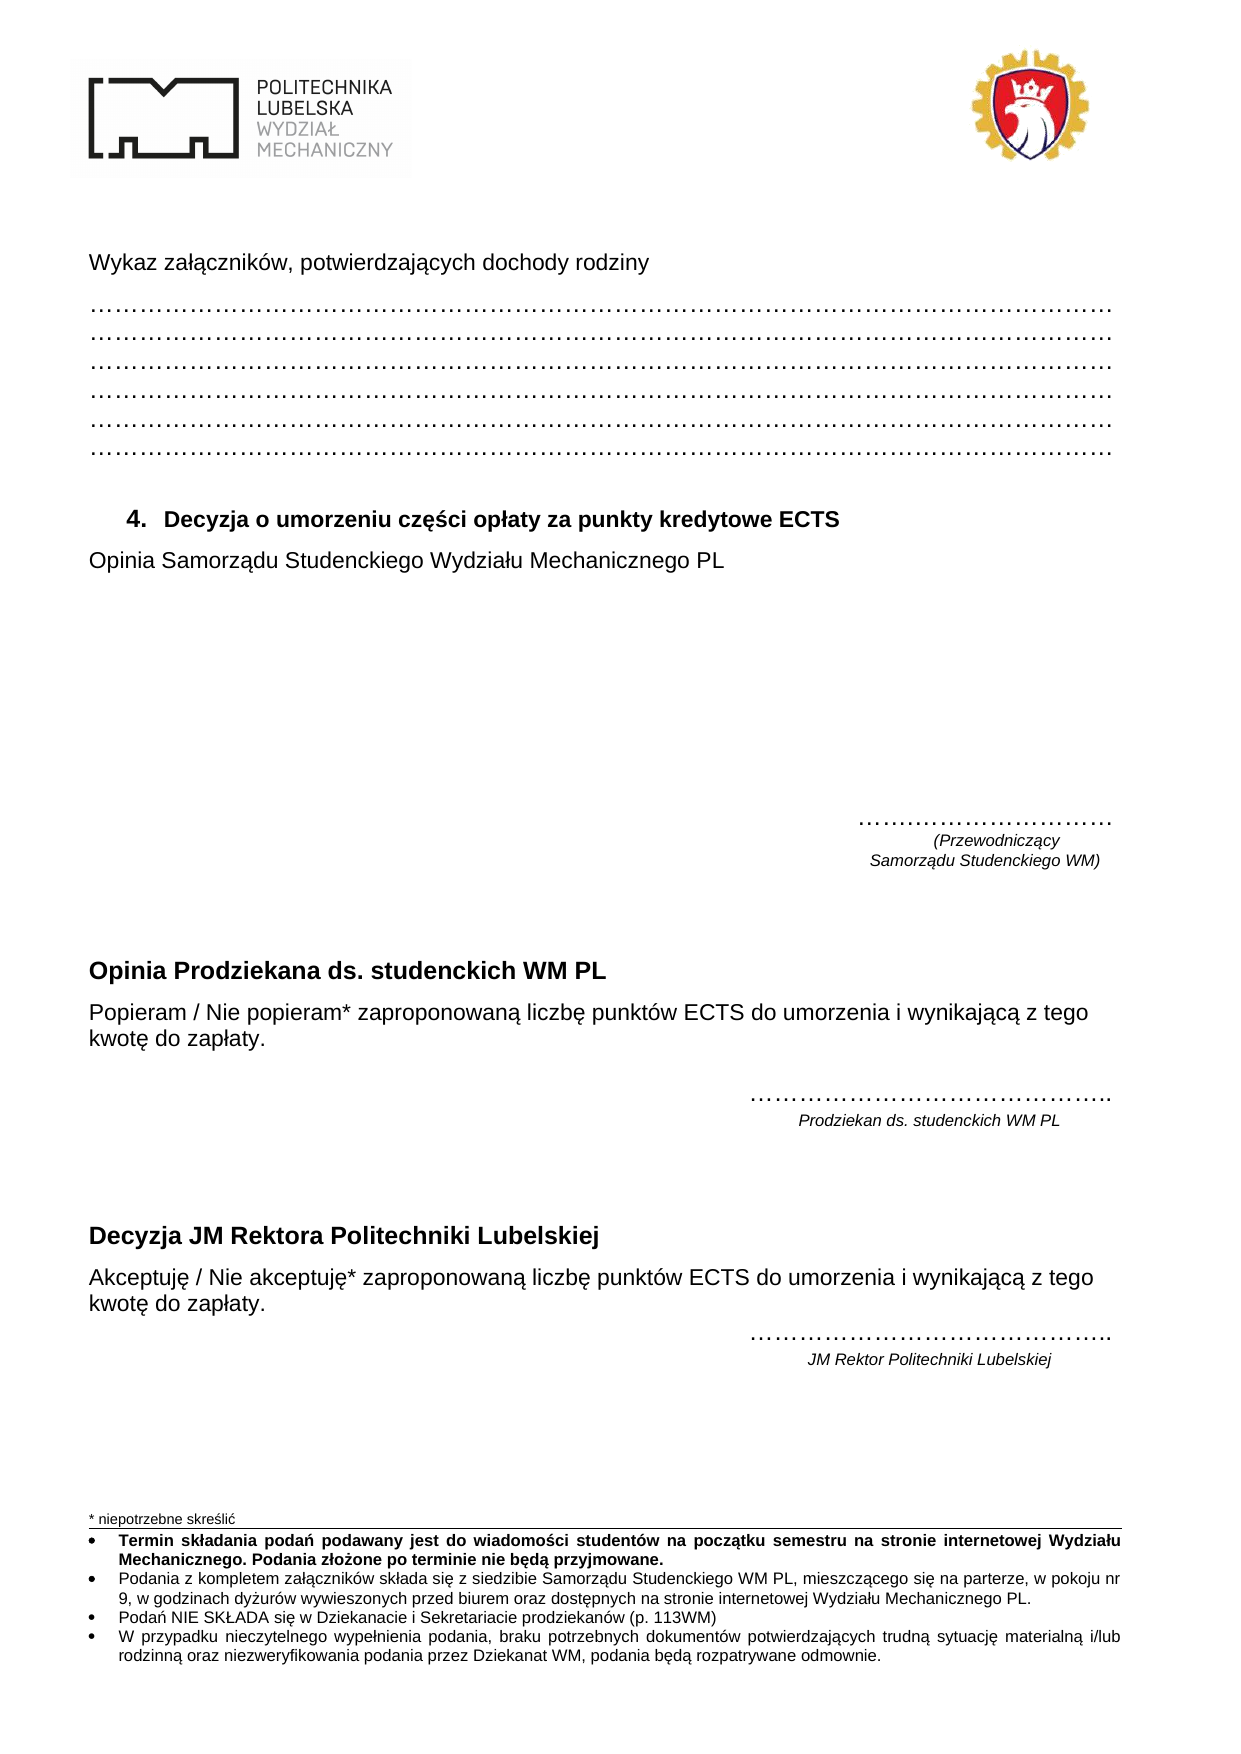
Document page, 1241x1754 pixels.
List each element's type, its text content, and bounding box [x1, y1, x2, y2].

text …………………………………….. [89, 1317, 1122, 1345]
text Popieram / Nie popieram* zaproponowaną liczbę punktów ECTS do umorzenia i wynikającą z tego kwotę do zapłaty. [89, 999, 1122, 1052]
picture [968, 45, 1092, 162]
text Opinia Samorządu Studenckiego Wydziału Mechanicznego PL [89, 547, 1122, 574]
text …….…………………… [89, 802, 1122, 831]
text Prodziekan ds. studenckich WM PL [89, 1111, 1122, 1130]
text Akceptuję / Nie akceptuję* zaproponowaną liczbę punktów ECTS do umorzenia i wynikającą z tego kwotę do zapłaty. [89, 1264, 1122, 1317]
text Wykaz załączników, potwierdzających dochody rodziny [89, 249, 1122, 275]
text Samorządu Studenckiego WM) [826, 850, 1122, 869]
list Decyzja o umorzeniu części opłaty za punkty kredytowe ECTS [126, 504, 1122, 533]
text Opinia Prodziekana ds. studenckich WM PL [89, 956, 1122, 984]
text (Przewodniczący [89, 831, 1122, 850]
text …………………………………….. [89, 1078, 1122, 1107]
text JM Rektor Politechniki Lubelskiej [89, 1350, 1122, 1369]
picture [69, 59, 412, 178]
text Decyzja JM Rektora Politechniki Lubelskiej [89, 1221, 1122, 1249]
text ……………………………………………………………………………………………………………………………………………………………………………………………………………………………………………………………………………………………………………………………………… [89, 375, 1122, 461]
text ……………………………………………………………………………………………………………………………………………………………………………………………………………………………………………………………………………………………………………………………………… [89, 288, 1122, 375]
